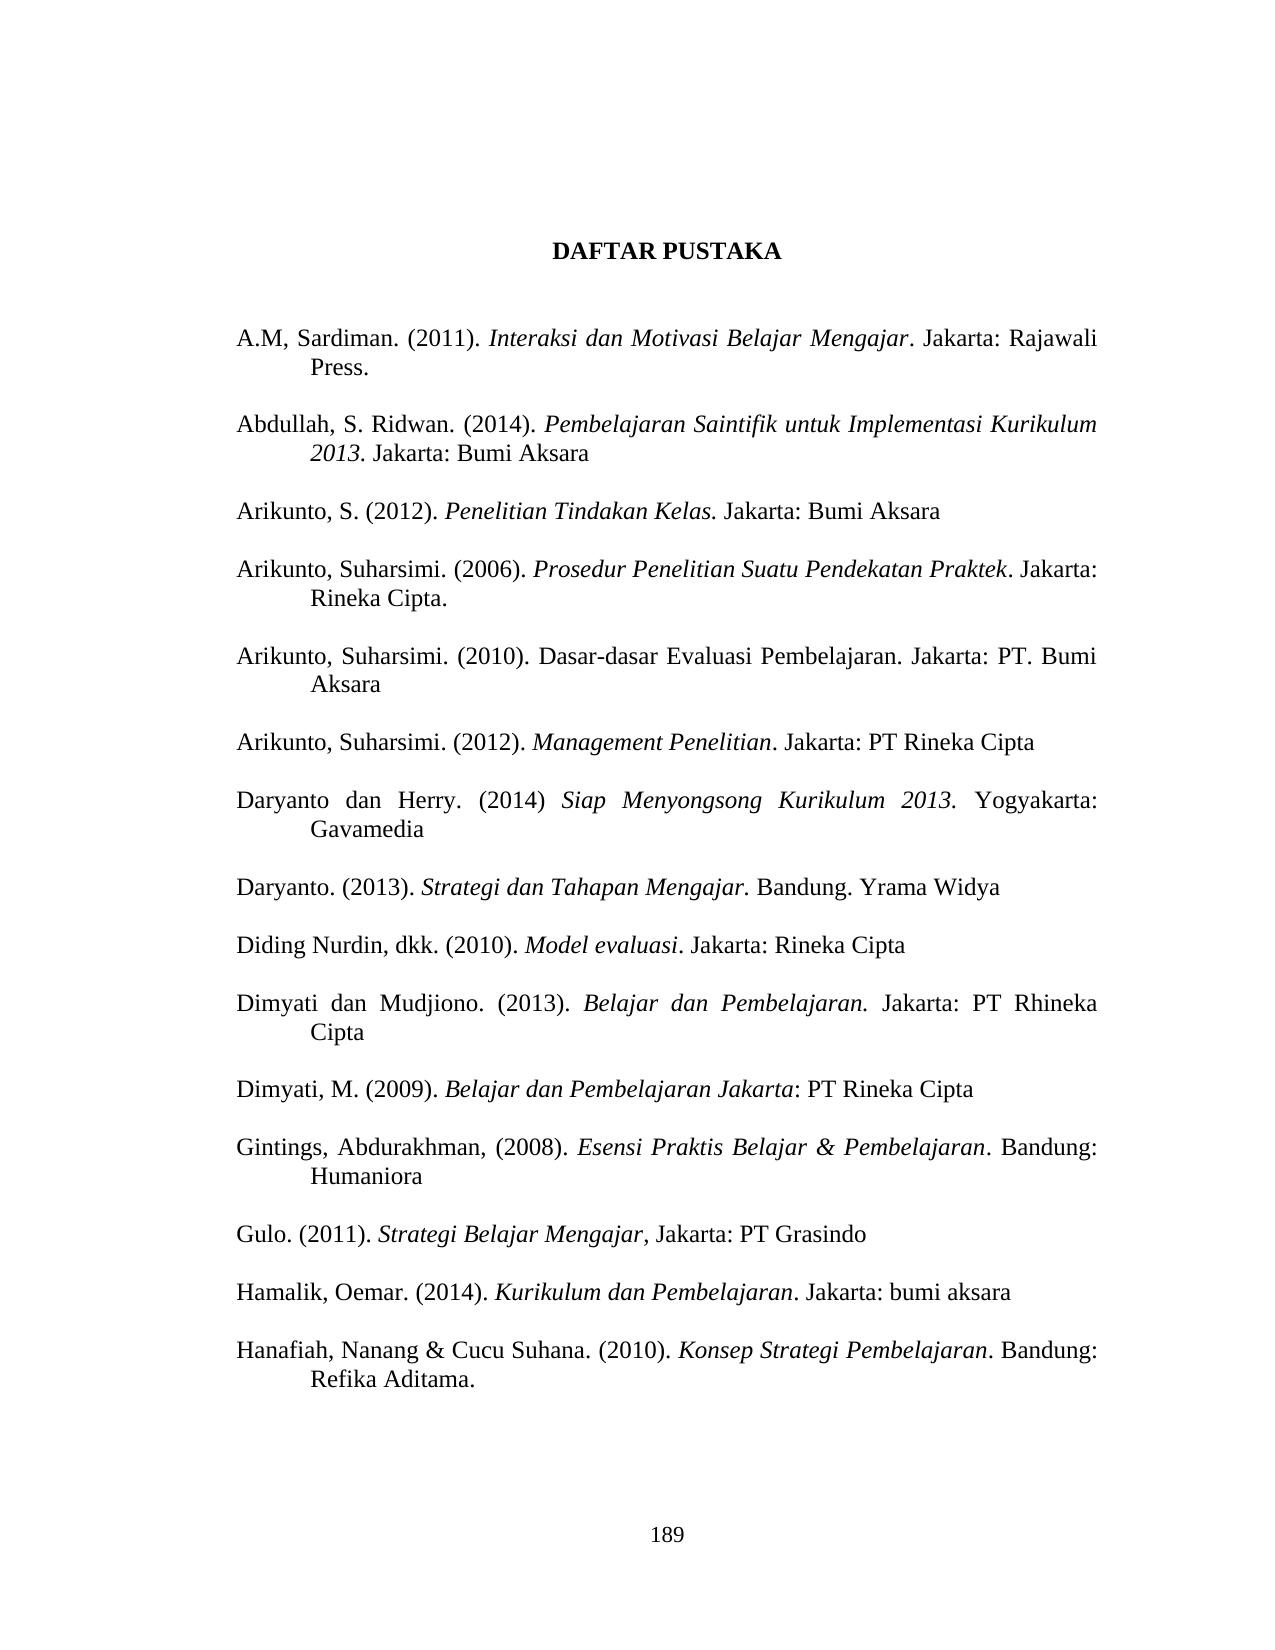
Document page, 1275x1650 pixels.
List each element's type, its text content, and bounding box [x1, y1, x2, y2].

text Gintings, Abdurakhman, (2008). Esensi Praktis Belajar & Pembelajaran. Bandung: Humaniora [236, 1132, 1098, 1190]
text Dimyati, M. (2009). Belajar dan Pembelajaran Jakarta: PT Rineka Cipta [236, 1074, 1098, 1103]
text Arikunto, Suharsimi. (2006). Prosedur Penelitian Suatu Pendekatan Praktek. Jakarta: Rineka Cipta. [236, 554, 1098, 612]
text A.M, Sardiman. (2011). Interaksi dan Motivasi Belajar Mengajar. Jakarta: Rajawali Press. [236, 323, 1098, 380]
text Daryanto dan Herry. (2014) Siap Menyongsong Kurikulum 2013. Yogyakarta: Gavamedia [236, 785, 1098, 843]
text Hanafiah, Nanang & Cucu Suhana. (2010). Konsep Strategi Pembelajaran. Bandung: Refika Aditama. [236, 1335, 1098, 1392]
text Hamalik, Oemar. (2014). Kurikulum dan Pembelajaran. Jakarta: bumi aksara [236, 1277, 1098, 1306]
text Abdullah, S. Ridwan. (2014). Pembelajaran Saintifik untuk Implementasi Kurikulum 2013. Jakarta: Bumi Aksara [236, 409, 1098, 467]
text Gulo. (2011). Strategi Belajar Mengajar, Jakarta: PT Grasindo [236, 1219, 1098, 1248]
text Dimyati dan Mudjiono. (2013). Belajar dan Pembelajaran. Jakarta: PT Rhineka Cipta [236, 988, 1098, 1045]
text Daryanto. (2013). Strategi dan Tahapan Mengajar. Bandung. Yrama Widya [236, 872, 1098, 901]
text DAFTAR PUSTAKA [236, 236, 1098, 265]
text Arikunto, Suharsimi. (2012). Management Penelitian. Jakarta: PT Rineka Cipta [236, 727, 1098, 756]
text Diding Nurdin, dkk. (2010). Model evaluasi. Jakarta: Rineka Cipta [236, 930, 1098, 959]
text Arikunto, Suharsimi. (2010). Dasar-dasar Evaluasi Pembelajaran. Jakarta: PT. Bumi Aksara [236, 641, 1098, 698]
text Arikunto, S. (2012). Penelitian Tindakan Kelas. Jakarta: Bumi Aksara [236, 496, 1098, 525]
